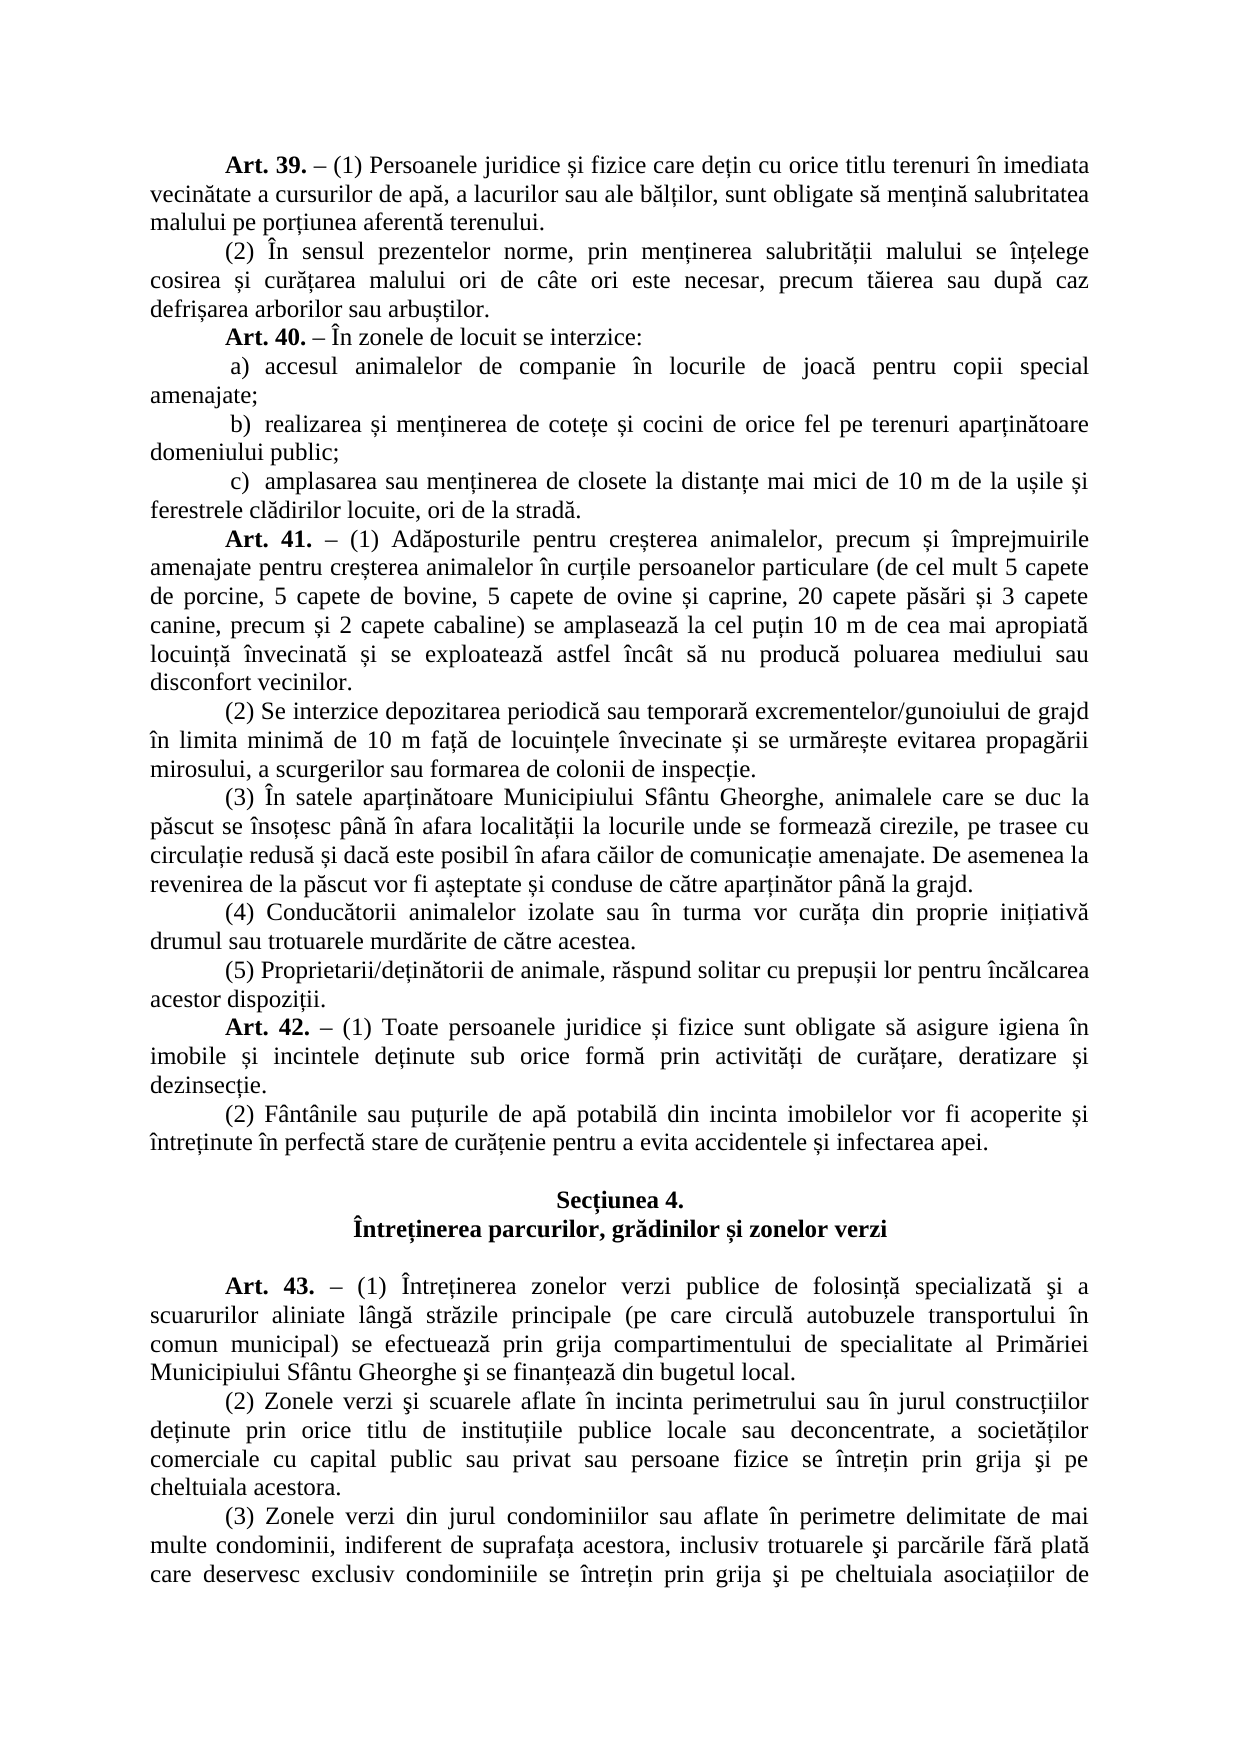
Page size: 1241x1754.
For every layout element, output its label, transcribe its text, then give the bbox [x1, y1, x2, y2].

text (2) Zonele verzi şi scuarele aflate în incinta perimetrului sau în jurul construcțiilor deținute prin orice titlu de instituțiile publice locale sau deconcentrate, a societăților comerciale cu capital public sau privat sau persoane fizice se întrețin prin grija şi pe cheltuiala acestora. [150, 1386, 1090, 1501]
text Art. 39. – (1) Persoanele juridice și fizice care dețin cu orice titlu terenuri în imediata vecinătate a cursurilor de apă, a lacurilor sau ale bălților, sunt obligate să mențină salubritatea malului pe porțiunea aferentă terenului. [150, 150, 1090, 236]
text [150, 1501, 1090, 1587]
text Art. 41. – (1) Adăposturile pentru creșterea animalelor, precum și împrejmuirile amenajate pentru creșterea animalelor în curțile persoanelor particulare (de cel mult 5 capete de porcine, 5 capete de bovine, 5 capete de ovine și caprine, 20 capete păsări și 3 capete canine, precum și 2 capete cabaline) se amplasează la cel puțin 10 m de cea mai apropiată locuință învecinată și se exploatează astfel încât să nu producă poluarea mediului sau disconfort vecinilor. [150, 524, 1090, 696]
text Întreținerea parcurilor, grădinilor și zonelor verzi [150, 1214, 1090, 1242]
text (4) Conducătorii animalelor izolate sau în turma vor curăța din proprie inițiativă drumul sau trotuarele murdărite de către acestea. [150, 897, 1090, 955]
text (2) Fântânile sau puțurile de apă potabilă din incinta imobilelor vor fi acoperite și întreținute în perfectă stare de curățenie pentru a evita accidentele și infectarea apei. [150, 1099, 1090, 1156]
text Art. 43. – (1) Întreținerea zonelor verzi publice de folosință specializată şi a scuarurilor aliniate lângă străzile principale (pe care circulă autobuzele transportului în comun municipal) se efectuează prin grija compartimentului de specialitate al Primăriei Municipiului Sfântu Gheorghe şi se finanțează din bugetul local. [150, 1271, 1090, 1386]
text Art. 42. – (1) Toate persoanele juridice și fizice sunt obligate să asigure igiena în imobile și incintele deținute sub orice formă prin activități de curățare, deratizare și dezinsecție. [150, 1012, 1090, 1099]
text (5) Proprietarii/deținătorii de animale, răspund solitar cu prepușii lor pentru încălcarea acestor dispoziții. [150, 955, 1090, 1012]
list amplasarea sau menținerea de closete la distanțe mai mici de 10 m de la ușile și ferestrele clădirilor locuite, ori de la stradă. [150, 466, 1090, 524]
text (2) Se interzice depozitarea periodică sau temporară excrementelor/gunoiului de grajd în limita minimă de 10 m față de locuințele învecinate și se urmărește evitarea propagării mirosului, a scurgerilor sau formarea de colonii de inspecție. [150, 696, 1090, 782]
list accesul animalelor de companie în locurile de joacă pentru copii special amenajate; [150, 351, 1090, 409]
text (2) În sensul prezentelor norme, prin menținerea salubrității malului se înțelege cosirea și curățarea malului ori de câte ori este necesar, precum tăierea sau după caz defrișarea arborilor sau arbuștilor. [150, 236, 1090, 322]
text Art. 40. – În zonele de locuit se interzice: [150, 322, 1090, 351]
text (3) În satele aparținătoare Municipiului Sfântu Gheorghe, animalele care se duc la păscut se însoțesc până în afara localității la locurile unde se formează cirezile, pe trasee cu circulație redusă și dacă este posibil în afara căilor de comunicație amenajate. De asemenea la revenirea de la păscut vor fi așteptate și conduse de către aparținător până la grajd. [150, 782, 1090, 897]
text Secțiunea 4. [150, 1185, 1090, 1214]
list realizarea și menținerea de cotețe și cocini de orice fel pe terenuri aparținătoare domeniului public; [150, 409, 1090, 466]
